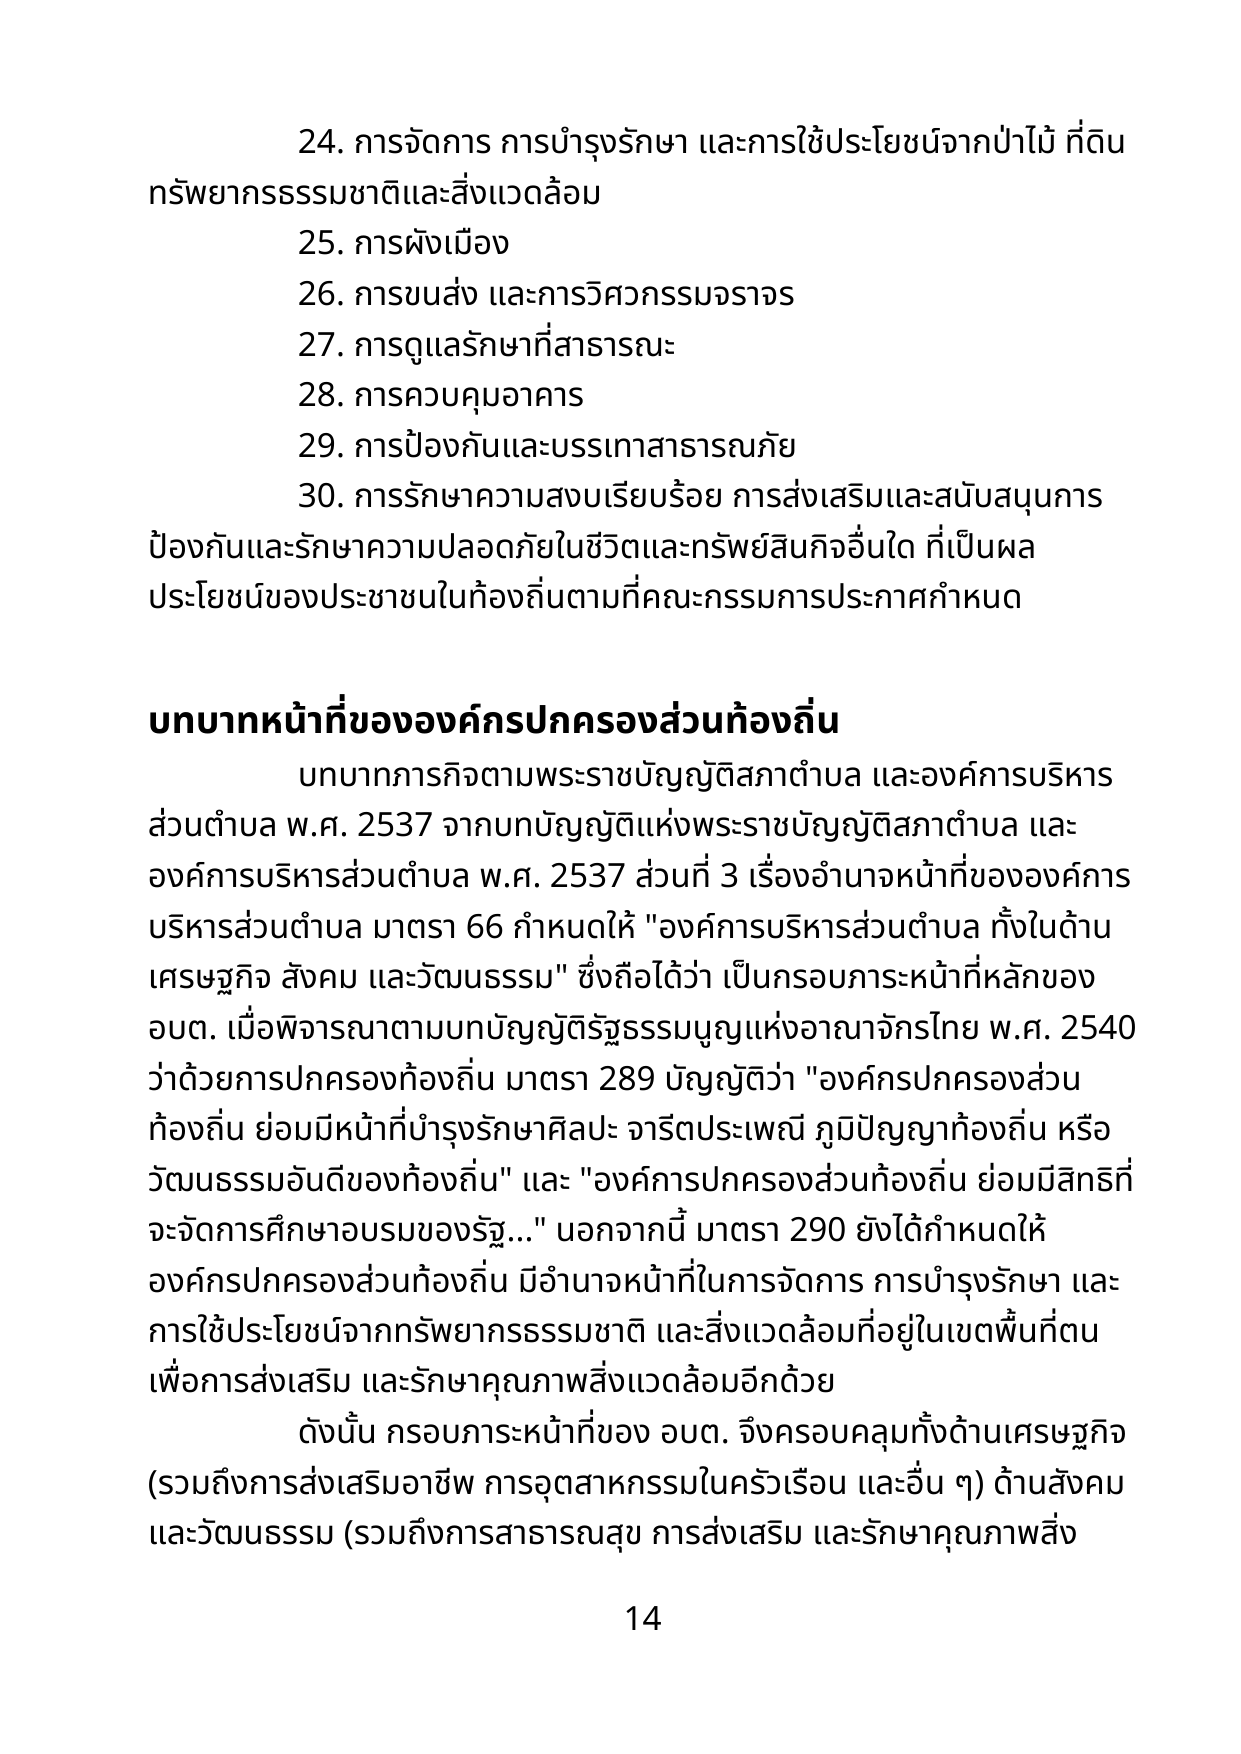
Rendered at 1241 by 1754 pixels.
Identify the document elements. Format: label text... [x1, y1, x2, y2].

text บทบาทภารกิจตามพระราชบัญญัติสภาตำบล และองค์การบริหารส่วนตำบล พ.ศ. 2537 จากบทบัญญัติแห่งพระราชบัญญัติสภาตำบล และองค์การบริหารส่วนตำบล พ.ศ. 2537 ส่วนที่ 3 เรื่องอำนาจหน้าที่ขององค์การบริหารส่วนตำบล มาตรา 66 กำหนดให้ "องค์การบริหารส่วนตำบล ทั้งในด้านเศรษฐกิจ สังคม และวัฒนธรรม" ซึ่งถือได้ว่า เป็นกรอบภาระหน้าที่หลักของ อบต. เมื่อพิจารณาตามบทบัญญัติรัฐธรรมนูญแห่งอาณาจักรไทย พ.ศ. 2540 ว่าด้วยการปกครองท้องถิ่น มาตรา 289 บัญญัติว่า "องค์กรปกครองส่วนท้องถิ่น ย่อมมีหน้าที่บำรุงรักษาศิลปะ จารีตประเพณี ภูมิปัญญาท้องถิ่น หรือวัฒนธรรมอันดีของท้องถิ่น" และ "องค์การปกครองส่วนท้องถิ่น ย่อมมีสิทธิที่จะจัดการศึกษาอบรมของรัฐ..." นอกจากนี้ มาตรา 290 ยังได้กำหนดให้องค์กรปกครองส่วนท้องถิ่น มีอำนาจหน้าที่ในการจัดการ การบำรุงรักษา และการใช้ประโยชน์จากทรัพยากรธรรมชาติ และสิ่งแวดล้อมที่อยู่ในเขตพื้นที่ตน เพื่อการส่งเสริม และรักษาคุณภาพสิ่งแวดล้อมอีกด้วย [148, 751, 1137, 1408]
text 30. การรักษาความสงบเรียบร้อย การส่งเสริมและสนับสนุนการป้องกันและรักษาความปลอดภัยในชีวิตและทรัพย์สินกิจอื่นใด ที่เป็นผลประโยชน์ของประชาชนในท้องถิ่นตามที่คณะกรรมการประกาศกำหนด [148, 472, 1137, 624]
text 27. การดูแลรักษาที่สาธารณะ [148, 320, 1137, 371]
text 26. การขนส่ง และการวิศวกรรมจราจร [148, 270, 1137, 320]
text บทบาทหน้าที่ขององค์กรปกครองส่วนท้องถิ่น [148, 694, 1137, 751]
text 29. การป้องกันและบรรเทาสาธารณภัย [148, 422, 1137, 472]
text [148, 1408, 1137, 1560]
text 24. การจัดการ การบำรุงรักษา และการใช้ประโยชน์จากป่าไม้ ที่ดิน ทรัพยากรธรรมชาติและสิ่งแวดล้อม [148, 118, 1137, 219]
text 28. การควบคุมอาคาร [148, 371, 1137, 422]
text 25. การผังเมือง [148, 219, 1137, 270]
